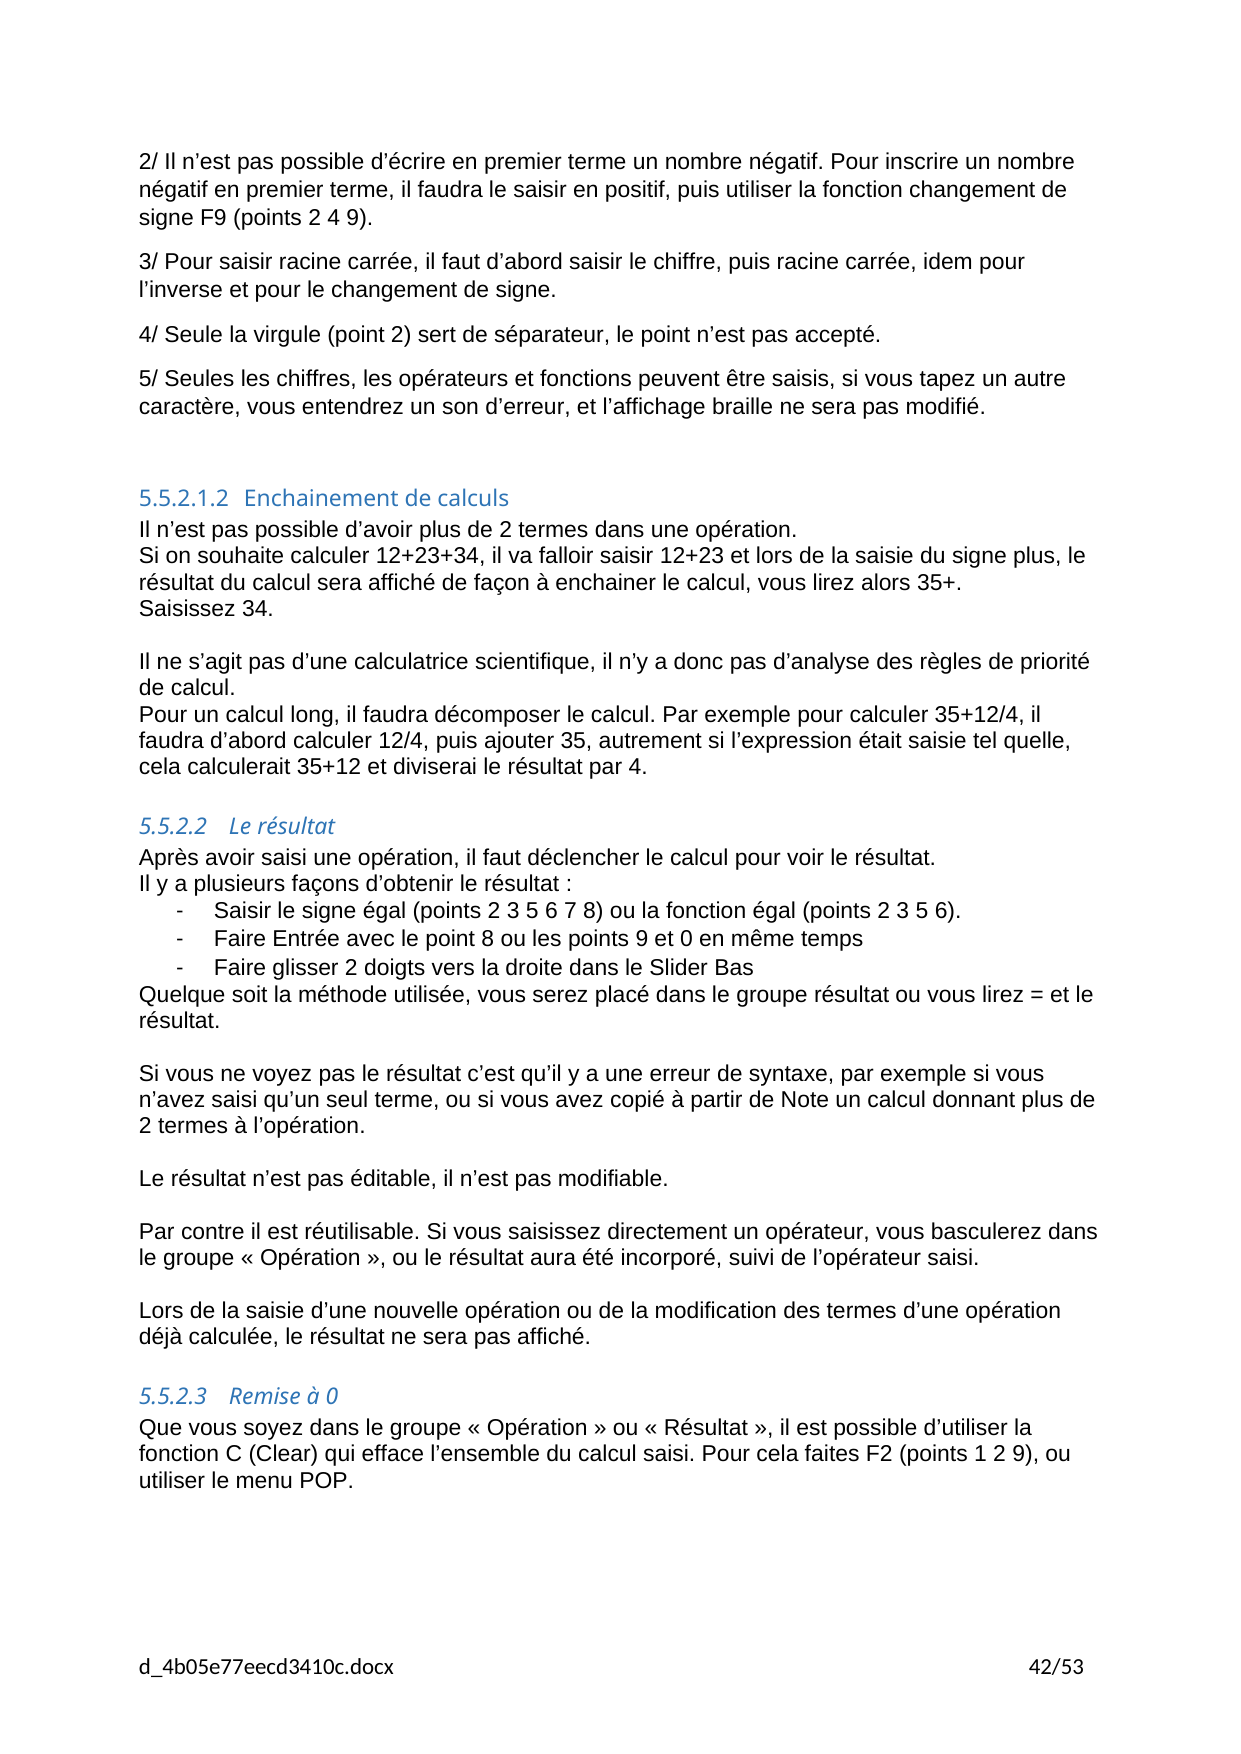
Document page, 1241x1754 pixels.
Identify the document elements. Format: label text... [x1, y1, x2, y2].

list Saisir le signe égal (points 2 3 5 6 7 8) ou la fonction égal (points 2 3 5 6). [176, 897, 1101, 924]
text 5/ Seules les chiffres, les opérateurs et fonctions peuvent être saisis, si vous tapez un autre caractère, vous entendrez un son d’erreur, et l’affichage braille ne sera pas modifié. [139, 365, 1101, 419]
text 2/ Il n’est pas possible d’écrire en premier terme un nombre négatif. Pour inscrire un nombre négatif en premier terme, il faudra le saisir en positif, puis utiliser la fonction changement de signe F9 (points 2 4 9). [139, 148, 1101, 230]
text Si on souhaite calculer 12+23+34, il va falloir saisir 12+23 et lors de la saisie du signe plus, le résultat du calcul sera affiché de façon à enchainer le calcul, vous lirez alors 35+. [139, 542, 1101, 595]
text Il y a plusieurs façons d’obtenir le résultat : [139, 870, 1101, 897]
subtitle Remise à 0 [139, 1380, 1101, 1411]
text Si vous ne voyez pas le résultat c’est qu’il y a une erreur de syntaxe, par exemple si vous n’avez saisi qu’un seul terme, ou si vous avez copié à partir de Note un calcul donnant plus de 2 termes à l’opération. [139, 1060, 1101, 1139]
text 3/ Pour saisir racine carrée, il faut d’abord saisir le chiffre, puis racine carrée, idem pour l’inverse et pour le changement de signe. [139, 248, 1101, 302]
text Quelque soit la méthode utilisée, vous serez placé dans le groupe résultat ou vous lirez = et le résultat. [139, 981, 1101, 1033]
text Il ne s’agit pas d’une calculatrice scientifique, il n’y a donc pas d’analyse des règles de priorité de calcul. [139, 648, 1101, 701]
text Le résultat n’est pas éditable, il n’est pas modifiable. [139, 1165, 1101, 1191]
subtitle Le résultat [139, 810, 1101, 841]
subtitle Enchainement de calculs [139, 482, 1101, 513]
text Lors de la saisie d’une nouvelle opération ou de la modification des termes d’une opération déjà calculée, le résultat ne sera pas affiché. [139, 1297, 1101, 1349]
text Il n’est pas possible d’avoir plus de 2 termes dans une opération. [139, 516, 1101, 542]
text Après avoir saisi une opération, il faut déclencher le calcul pour voir le résultat. [139, 844, 1101, 870]
list Faire Entrée avec le point 8 ou les points 9 et 0 en même temps [176, 924, 1101, 953]
text Que vous soyez dans le groupe « Opération » ou « Résultat », il est possible d’utiliser la fonction C (Clear) qui efface l’ensemble du calcul saisi. Pour cela faites F2 (points 1 2 9), ou utiliser le menu POP. [139, 1414, 1101, 1493]
text 4/ Seule la virgule (point 2) sert de séparateur, le point n’est pas accepté. [139, 321, 1101, 347]
text Saisissez 34. [139, 595, 1101, 621]
text Par contre il est réutilisable. Si vous saisissez directement un opérateur, vous basculerez dans le groupe « Opération », ou le résultat aura été incorporé, suivi de l’opérateur saisi. [139, 1218, 1101, 1271]
text Pour un calcul long, il faudra décomposer le calcul. Par exemple pour calculer 35+12/4, il faudra d’abord calculer 12/4, puis ajouter 35, autrement si l’expression était saisie tel quelle, cela calculerait 35+12 et diviserai le résultat par 4. [139, 701, 1101, 779]
list Faire glisser 2 doigts vers la droite dans le Slider Bas [176, 953, 1101, 981]
